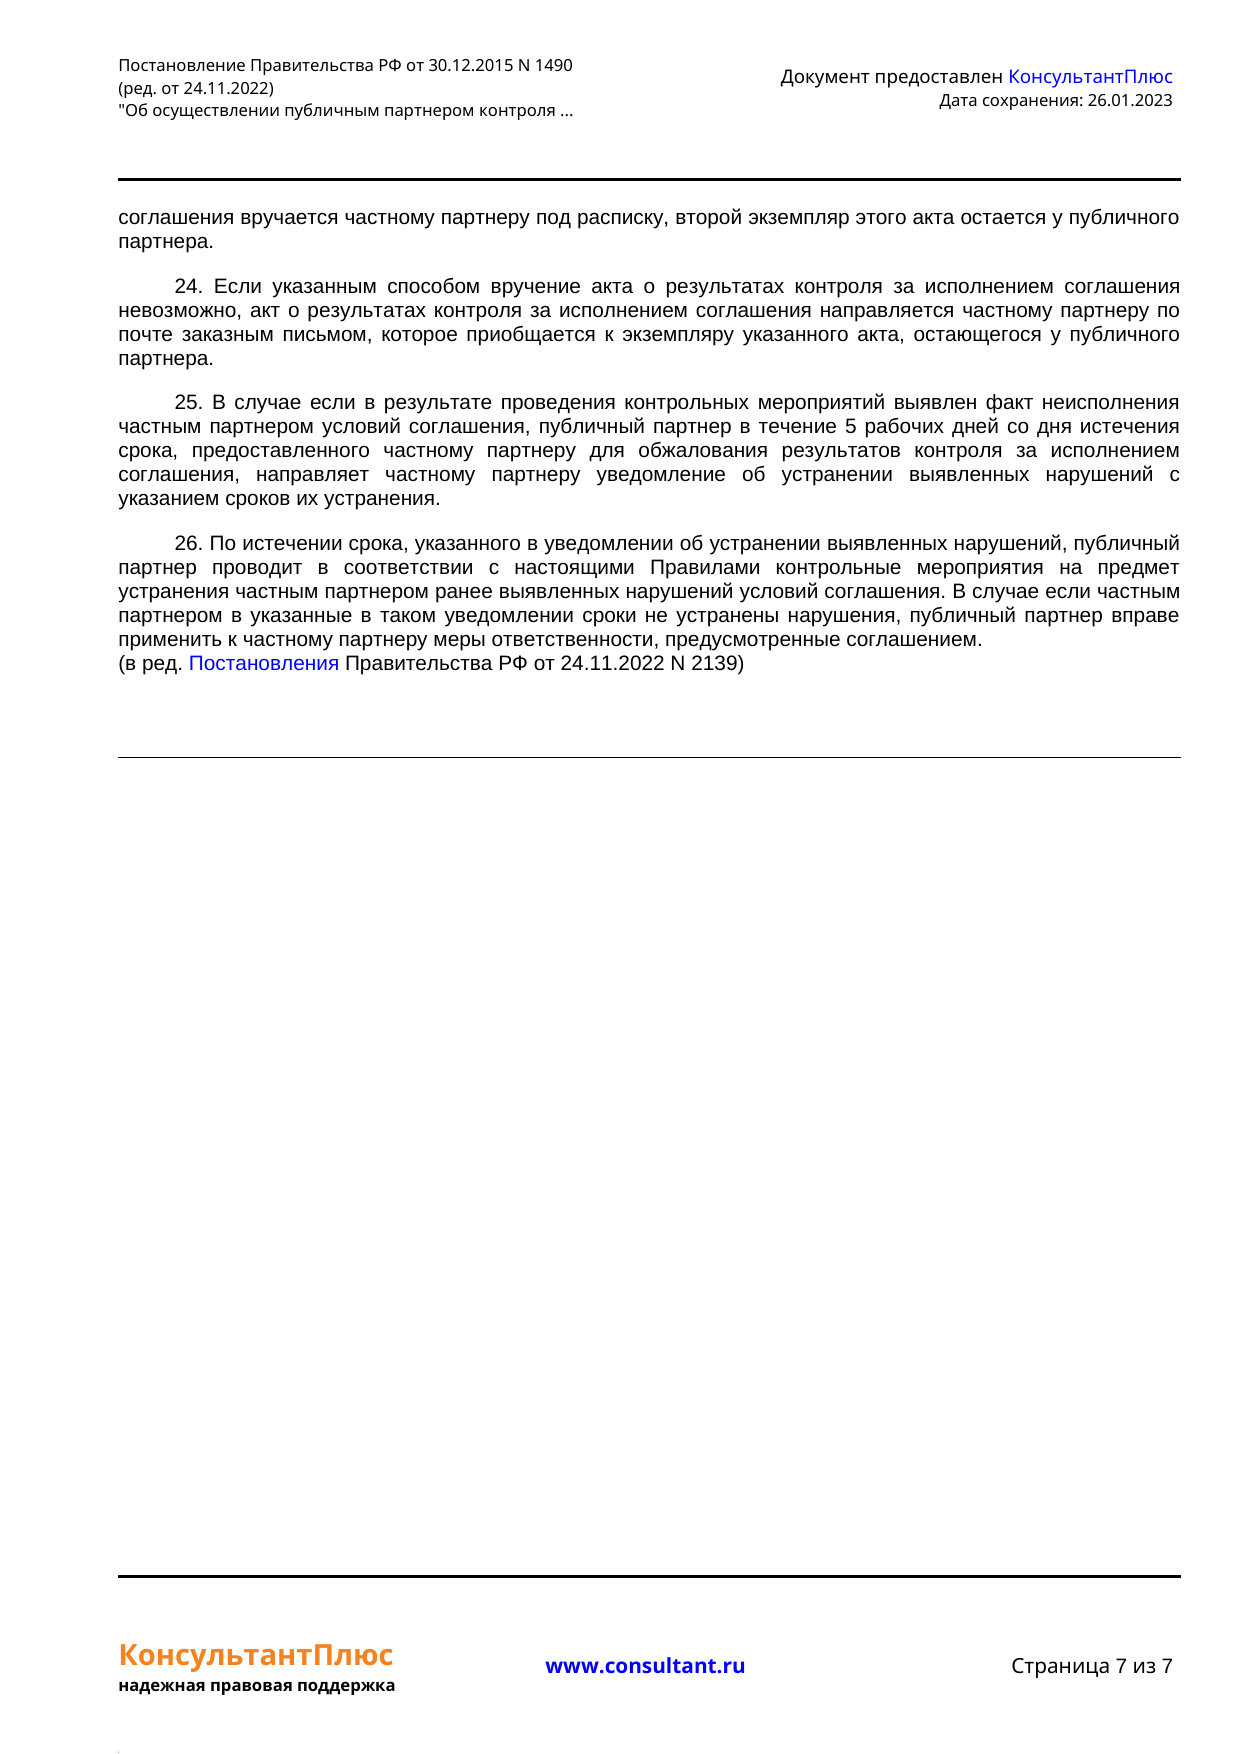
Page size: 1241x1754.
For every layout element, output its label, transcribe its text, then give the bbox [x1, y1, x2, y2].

text 25. В случае если в результате проведения контрольных мероприятий выявлен факт неисполнения частным партнером условий соглашения, публичный партнер в течение 5 рабочих дней со дня истечения срока, предоставленного частному партнеру для обжалования результатов контроля за исполнением соглашения, направляет частному партнеру уведомление об устранении выявленных нарушений с указанием сроков их устранения. [118, 390, 1181, 510]
text 24. Если указанным способом вручение акта о результатах контроля за исполнением соглашения невозможно, акт о результатах контроля за исполнением соглашения направляется частному партнеру по почте заказным письмом, которое приобщается к экземпляру указанного акта, остающегося у публичного партнера. [118, 273, 1181, 369]
text (в ред. Постановления Правительства РФ от 24.11.2022 N 2139) [118, 651, 1181, 674]
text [118, 205, 1181, 253]
text 26. По истечении срока, указанного в уведомлении об устранении выявленных нарушений, публичный партнер проводит в соответствии с настоящими Правилами контрольные мероприятия на предмет устранения частным партнером ранее выявленных нарушений условий соглашения. В случае если частным партнером в указанные в таком уведомлении сроки не устранены нарушения, публичный партнер вправе применить к частному партнеру меры ответственности, предусмотренные соглашением. [118, 531, 1181, 651]
